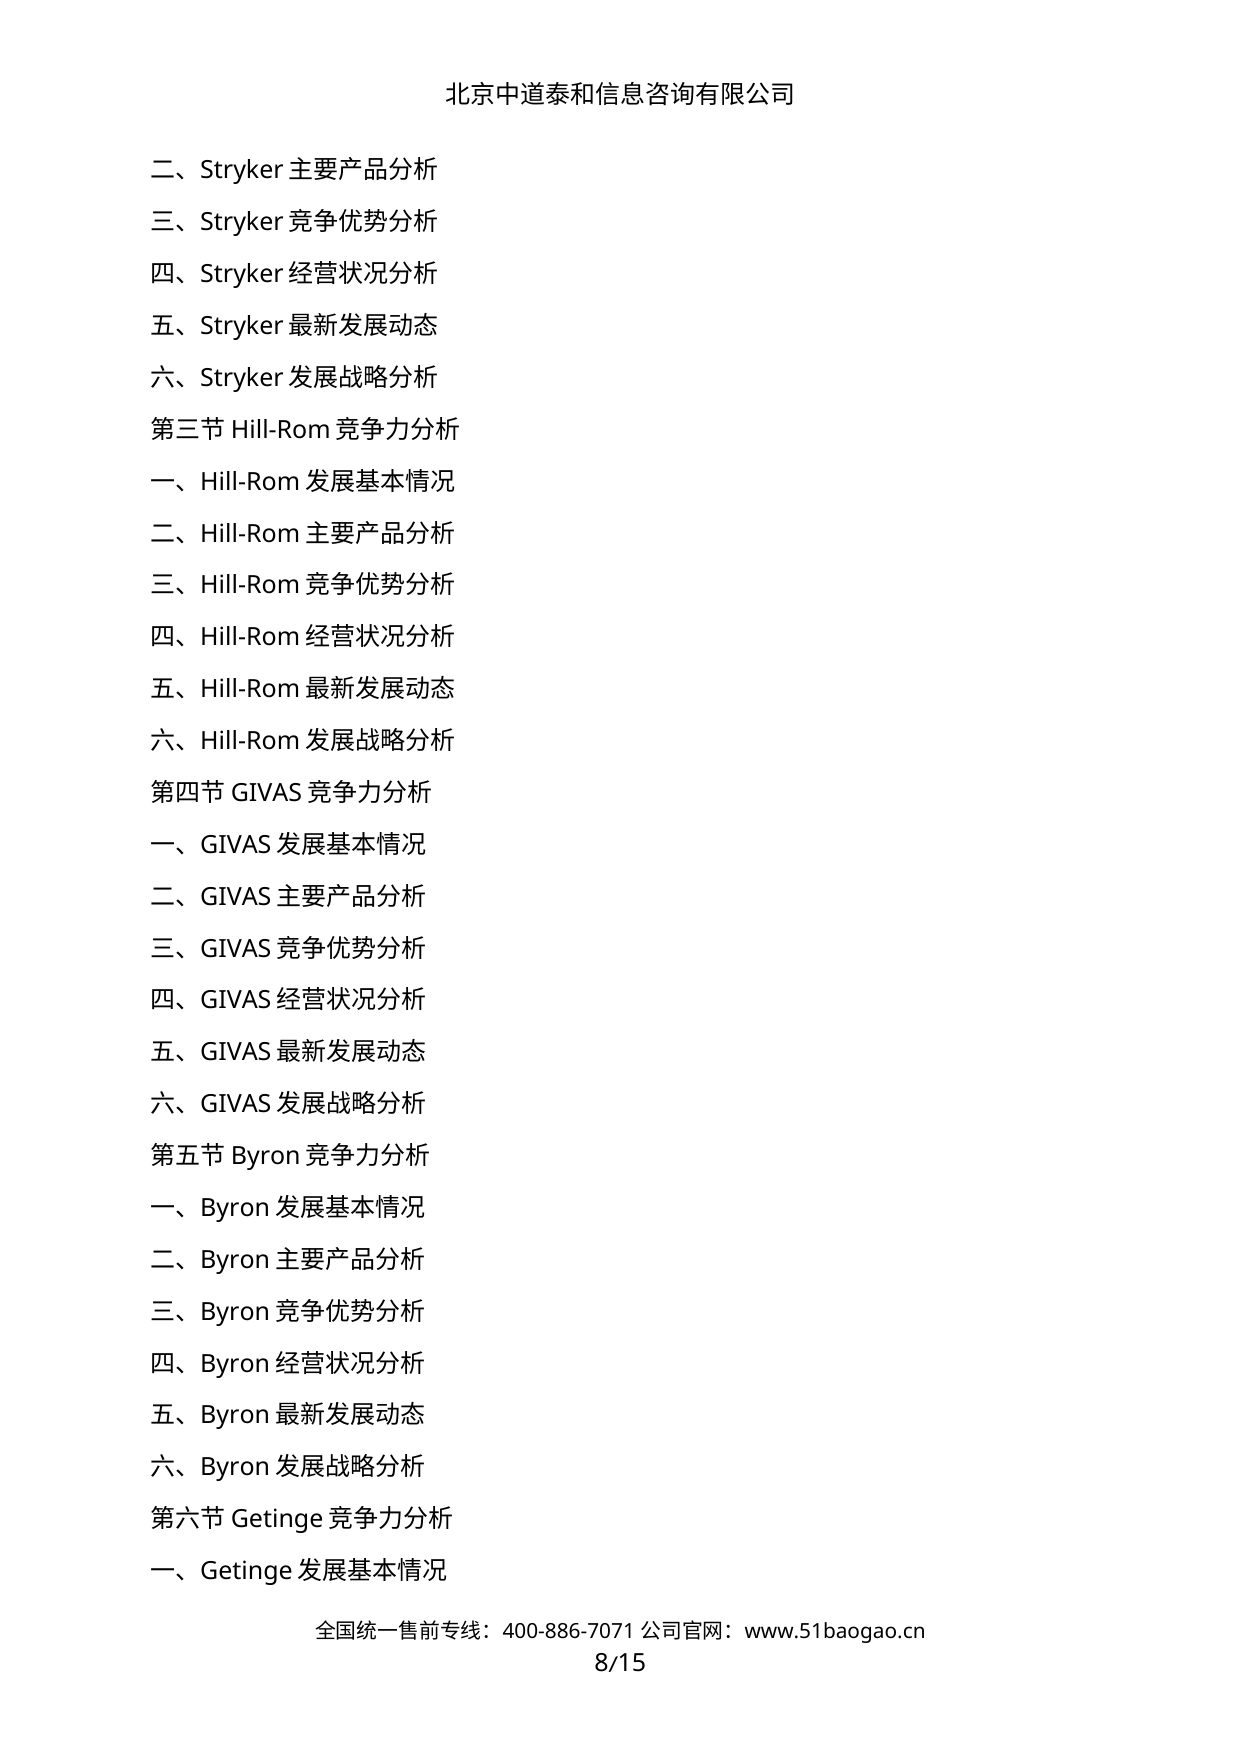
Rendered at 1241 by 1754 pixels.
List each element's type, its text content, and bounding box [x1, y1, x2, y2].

text 五、Stryker最新发展动态 [150, 306, 1090, 342]
text 第三节 Hill-Rom竞争力分析 [150, 409, 1090, 446]
text 六、Hill-Rom发展战略分析 [150, 721, 1090, 757]
text 四、Stryker经营状况分析 [150, 254, 1090, 290]
text 五、Hill-Rom最新发展动态 [150, 669, 1090, 705]
text 二、Byron主要产品分析 [150, 1239, 1090, 1276]
text 三、GIVAS竞争优势分析 [150, 928, 1090, 964]
text 第五节 Byron竞争力分析 [150, 1136, 1090, 1172]
text 四、Byron经营状况分析 [150, 1343, 1090, 1379]
text 六、GIVAS发展战略分析 [150, 1084, 1090, 1120]
text 一、Hill-Rom发展基本情况 [150, 461, 1090, 497]
text 一、Getinge发展基本情况 [150, 1551, 1090, 1587]
text 第六节 Getinge竞争力分析 [150, 1499, 1090, 1535]
text 三、Hill-Rom竞争优势分析 [150, 565, 1090, 601]
text 一、Byron发展基本情况 [150, 1187, 1090, 1224]
text 三、Byron竞争优势分析 [150, 1291, 1090, 1327]
text 二、GIVAS主要产品分析 [150, 876, 1090, 912]
text 五、Byron最新发展动态 [150, 1395, 1090, 1431]
text 六、Stryker发展战略分析 [150, 357, 1090, 394]
text 四、Hill-Rom经营状况分析 [150, 617, 1090, 653]
text 一、GIVAS发展基本情况 [150, 824, 1090, 861]
text 二、Stryker主要产品分析 [150, 150, 1090, 186]
text 四、GIVAS经营状况分析 [150, 980, 1090, 1016]
text 五、GIVAS最新发展动态 [150, 1032, 1090, 1068]
text 三、Stryker竞争优势分析 [150, 202, 1090, 238]
text 二、Hill-Rom主要产品分析 [150, 513, 1090, 549]
text 六、Byron发展战略分析 [150, 1447, 1090, 1483]
text 第四节 GIVAS竞争力分析 [150, 772, 1090, 809]
